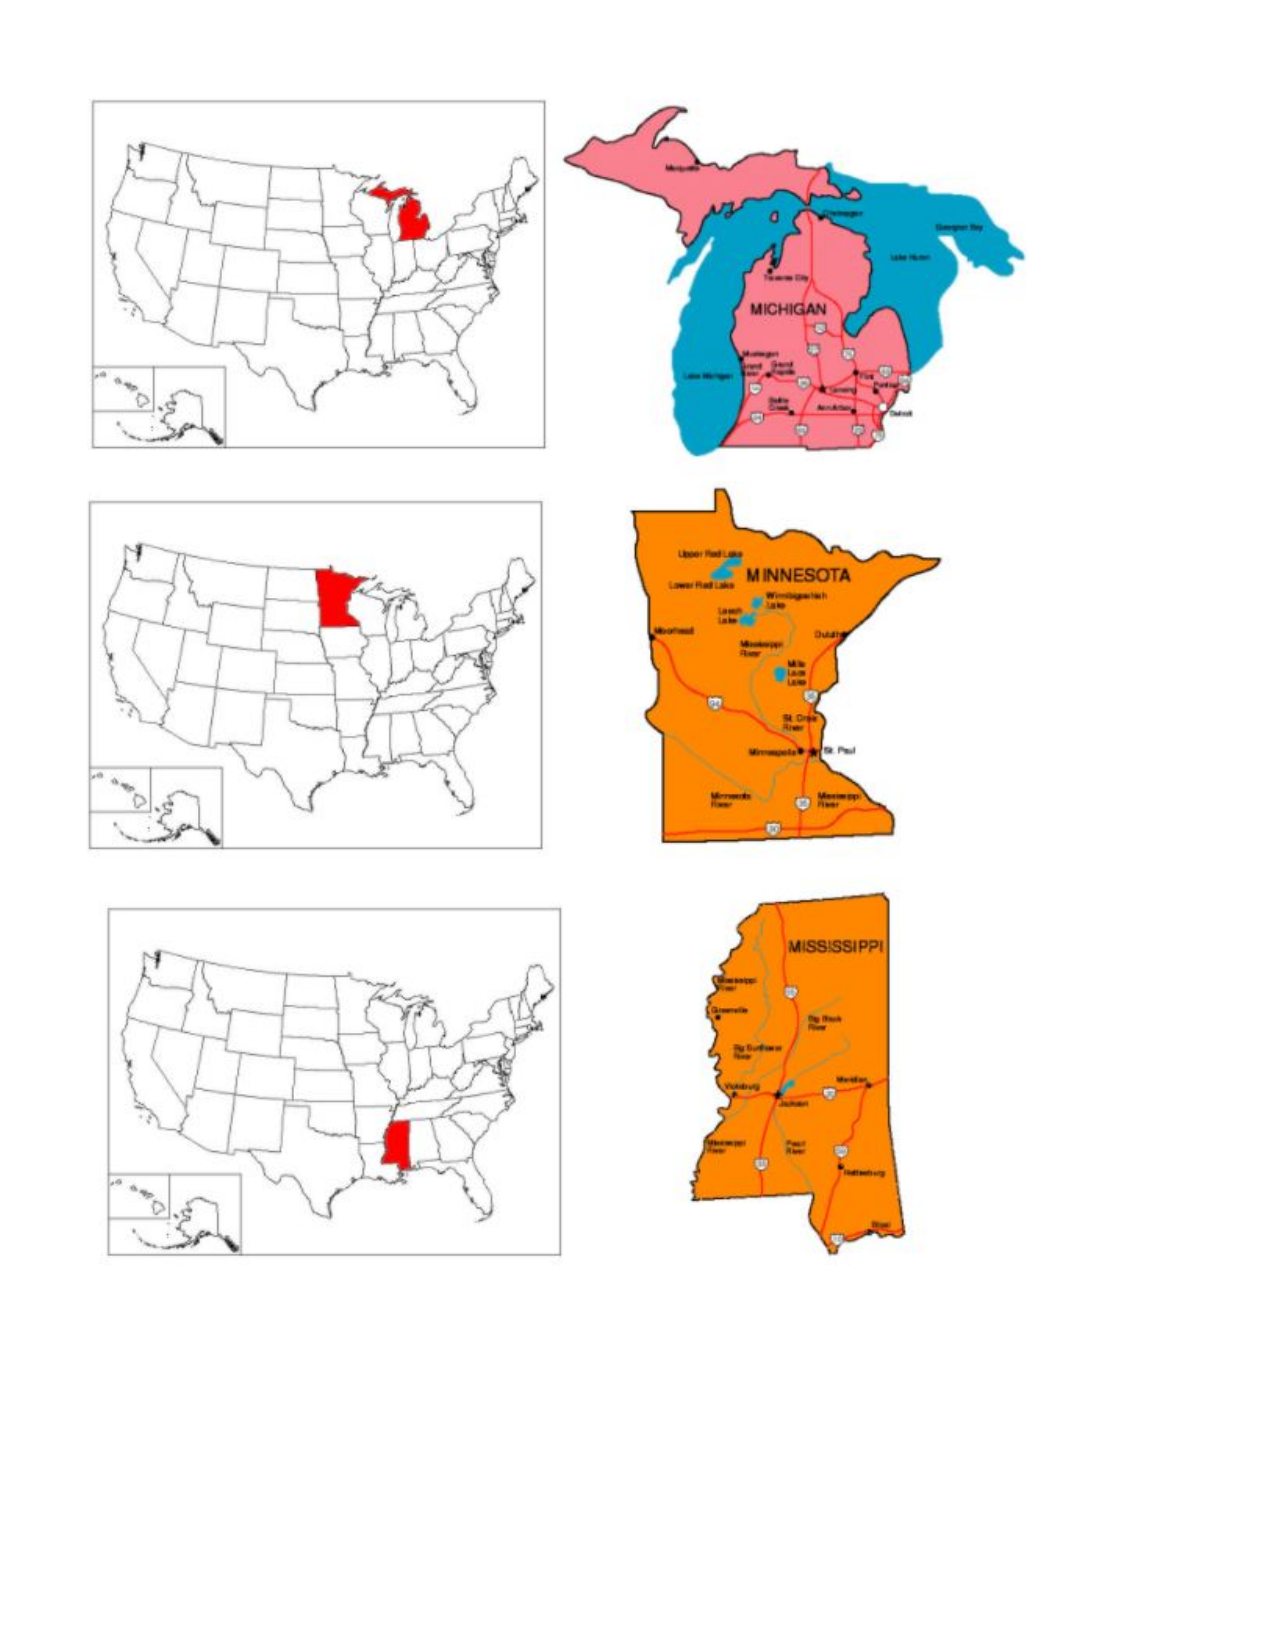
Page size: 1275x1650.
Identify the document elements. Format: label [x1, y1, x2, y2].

picture [75, 481, 964, 876]
picture [75, 877, 957, 1281]
picture [75, 75, 1046, 480]
